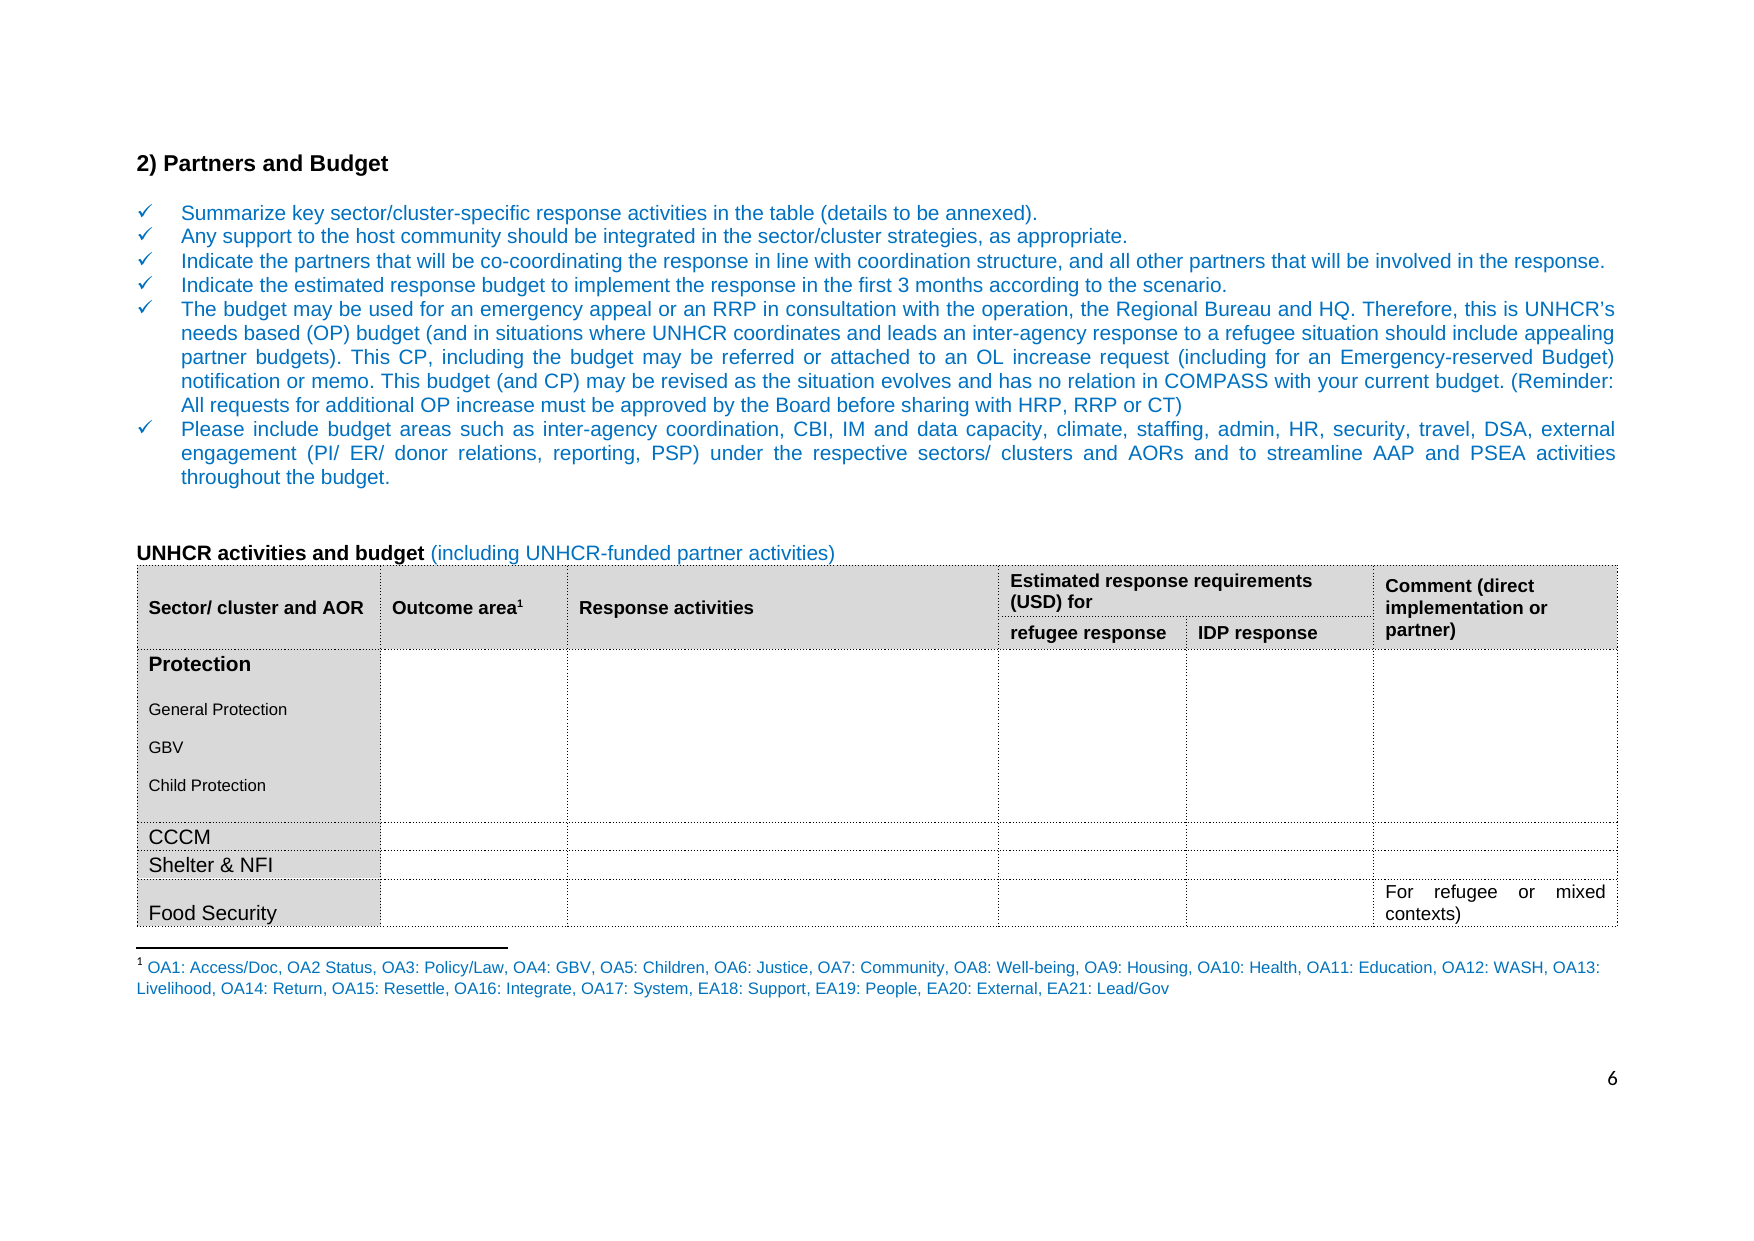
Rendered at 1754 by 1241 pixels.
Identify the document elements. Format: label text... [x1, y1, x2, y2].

table_cell [381, 649, 568, 822]
table_cell [999, 822, 1187, 850]
subtitle Any support to the host community should be integrated in the sector/cluster strategies, as appropriate. [136, 224, 1617, 248]
subtitle Indicate the estimated response budget to implement the response in the first 3 months according to the scenario. [136, 272, 1617, 297]
table_cell [1187, 879, 1374, 926]
table_cell [1374, 649, 1617, 822]
table_header Response activities [568, 565, 999, 649]
table_cell [999, 649, 1187, 822]
subtitle Indicate the partners that will be co-coordinating the response in line with coordination structure, and all other partners that will be involved in the response. [136, 248, 1617, 272]
table_header Sector/ cluster and AOR [137, 565, 381, 649]
text UNHCR activities and budget (including UNHCR-funded partner activities) [136, 541, 1617, 565]
table_header Estimated response requirements (USD) for [999, 565, 1374, 616]
table_cell [999, 879, 1187, 926]
table_cell [1187, 649, 1374, 822]
table_cell [381, 850, 568, 878]
subtitle The budget may be used for an emergency appeal or an RRP in consultation with the operation, the Regional Bureau and HQ. Therefore, this is UNHCR’s needs based (OP) budget (and in situations where UNHCR coordinates and leads an inter-agency response to a refugee situation should include appealing partner budgets). This CP, including the budget may be referred or attached to an OL increase request (including for an Emergency-reserved Budget) notification or memo. This budget (and CP) may be revised as the situation evolves and has no relation in COMPASS with your current budget. (Reminder: All requests for additional OP increase must be approved by the Board before sharing with HRP, RRP or CT) [136, 297, 1617, 416]
table_cell [1187, 850, 1374, 878]
table_cell [568, 850, 999, 878]
table_cell CCCM [137, 822, 381, 850]
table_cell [1374, 879, 1617, 926]
table_cell [1374, 850, 1617, 878]
table_cell [1187, 822, 1374, 850]
subtitle Summarize key sector/cluster-specific response activities in the table (details to be annexed). [136, 200, 1617, 224]
table_cell Food Security [137, 879, 381, 926]
table_cell refugee response [999, 616, 1187, 649]
subtitle 2) Partners and Budget [136, 150, 1617, 176]
table_header Comment (direct implementation or partner) [1374, 565, 1617, 649]
table_cell [381, 879, 568, 926]
table_cell [568, 649, 999, 822]
table_cell Protection General Protection GBV Child Protection [137, 649, 381, 822]
table_cell [1374, 822, 1617, 850]
subtitle Please include budget areas such as inter-agency coordination, CBI, IM and data capacity, climate, staffing, admin, HR, security, travel, DSA, external engagement (PI/ ER/ donor relations, reporting, PSP) under the respective sectors/ clusters and AORs and to streamline AAP and PSEA activities throughout the budget. [136, 416, 1617, 488]
table_cell Shelter & NFI [137, 850, 381, 878]
table_cell [381, 822, 568, 850]
table_cell [568, 822, 999, 850]
table_header Outcome area [381, 565, 568, 649]
table_cell [999, 850, 1187, 878]
table_cell IDP response [1187, 616, 1374, 649]
table_cell [568, 879, 999, 926]
